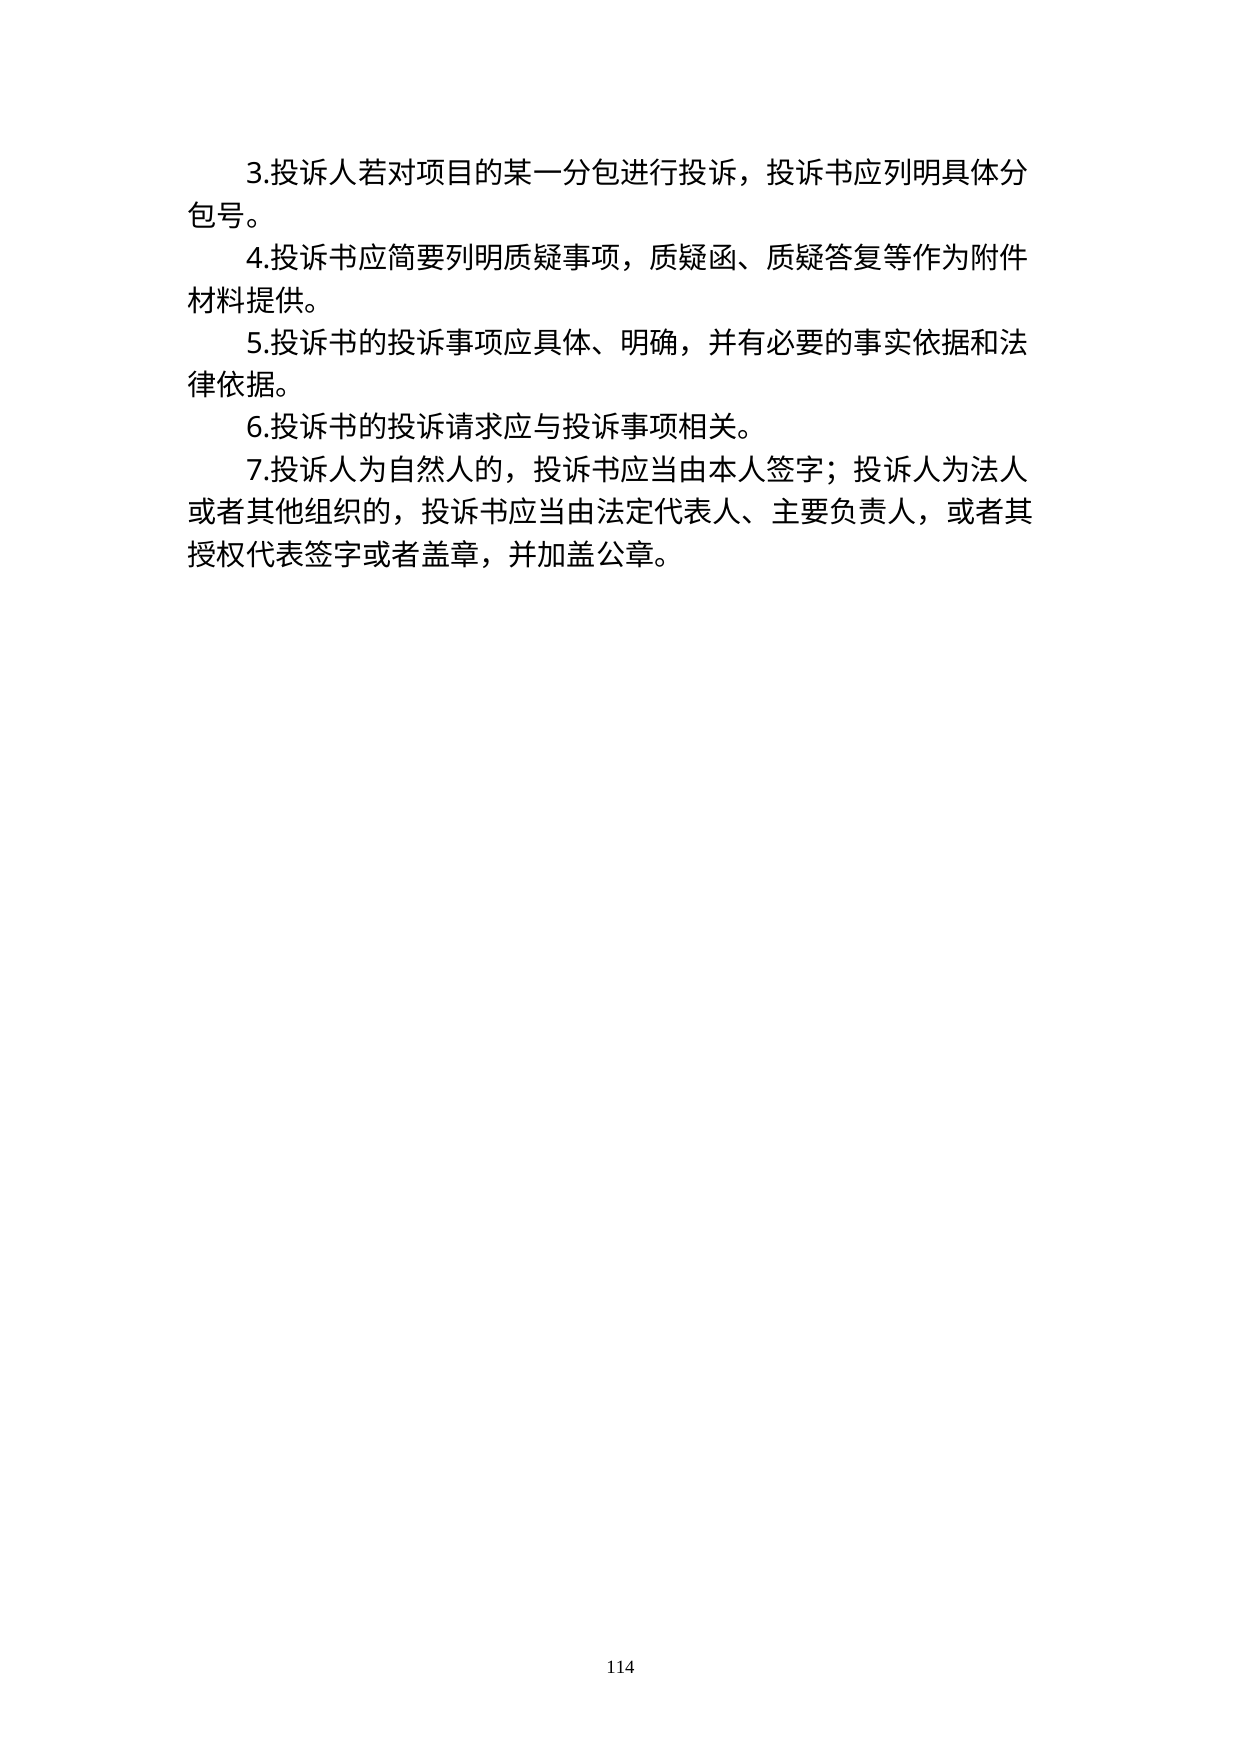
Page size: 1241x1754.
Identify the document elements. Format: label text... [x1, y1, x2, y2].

text 3.投诉人若对项目的某一分包进行投诉，投诉书应列明具体分包号。 [187, 150, 1053, 235]
text 6.投诉书的投诉请求应与投诉事项相关。 [187, 404, 1053, 446]
text 5.投诉书的投诉事项应具体、明确，并有必要的事实依据和法律依据。 [187, 319, 1053, 404]
text 7.投诉人为自然人的，投诉书应当由本人签字；投诉人为法人或者其他组织的，投诉书应当由法定代表人、主要负责人，或者其授权代表签字或者盖章，并加盖公章。 [187, 446, 1053, 573]
text 4.投诉书应简要列明质疑事项，质疑函、质疑答复等作为附件材料提供。 [187, 235, 1053, 319]
